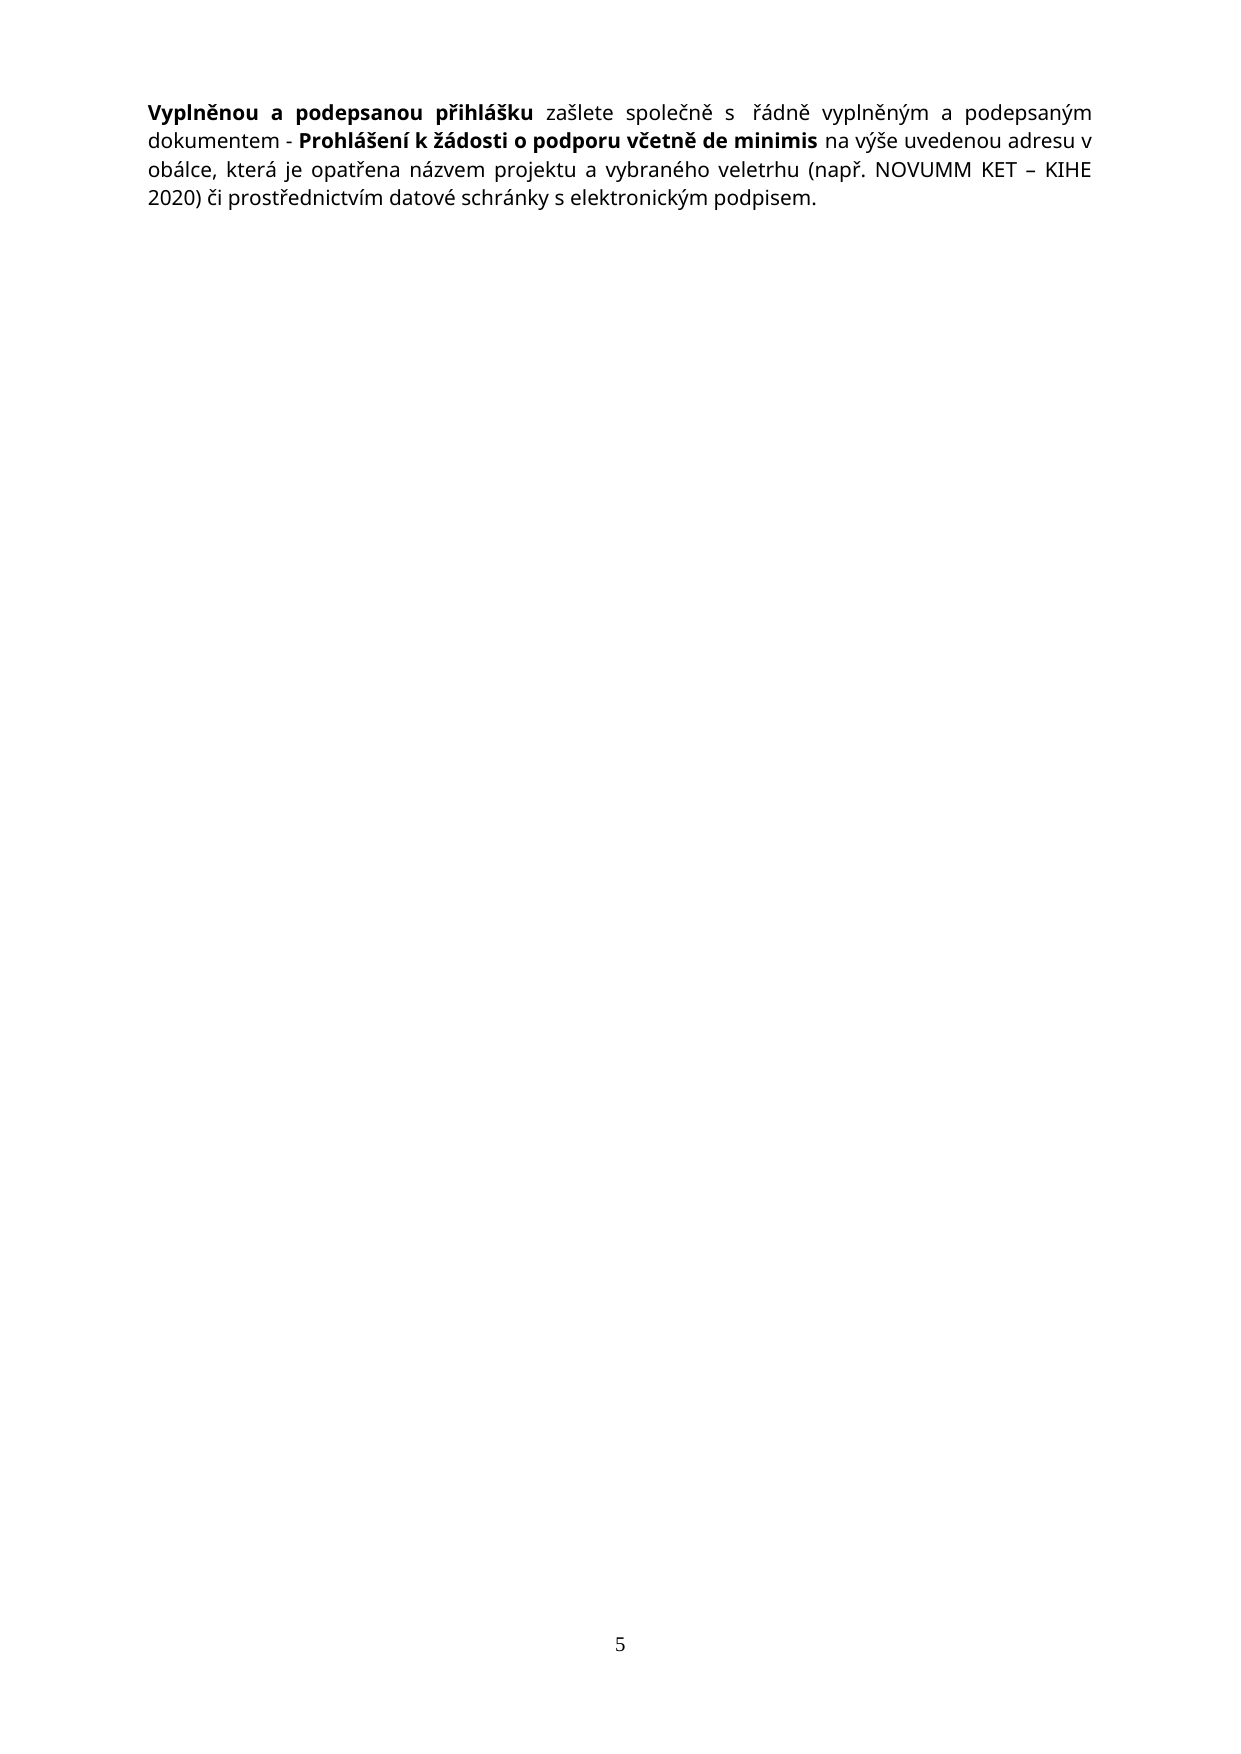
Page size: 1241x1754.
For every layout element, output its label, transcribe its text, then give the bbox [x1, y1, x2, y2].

text Vyplněnou a podepsanou přihlášku zašlete společně s řádně vyplněným a podepsaným dokumentem - Prohlášení k žádosti o podporu včetně de minimis na výše uvedenou adresu v obálce, která je opatřena názvem projektu a vybraného veletrhu (např. NOVUMM KET – KIHE 2020) či prostřednictvím datové schránky s elektronickým podpisem. [148, 98, 1093, 212]
